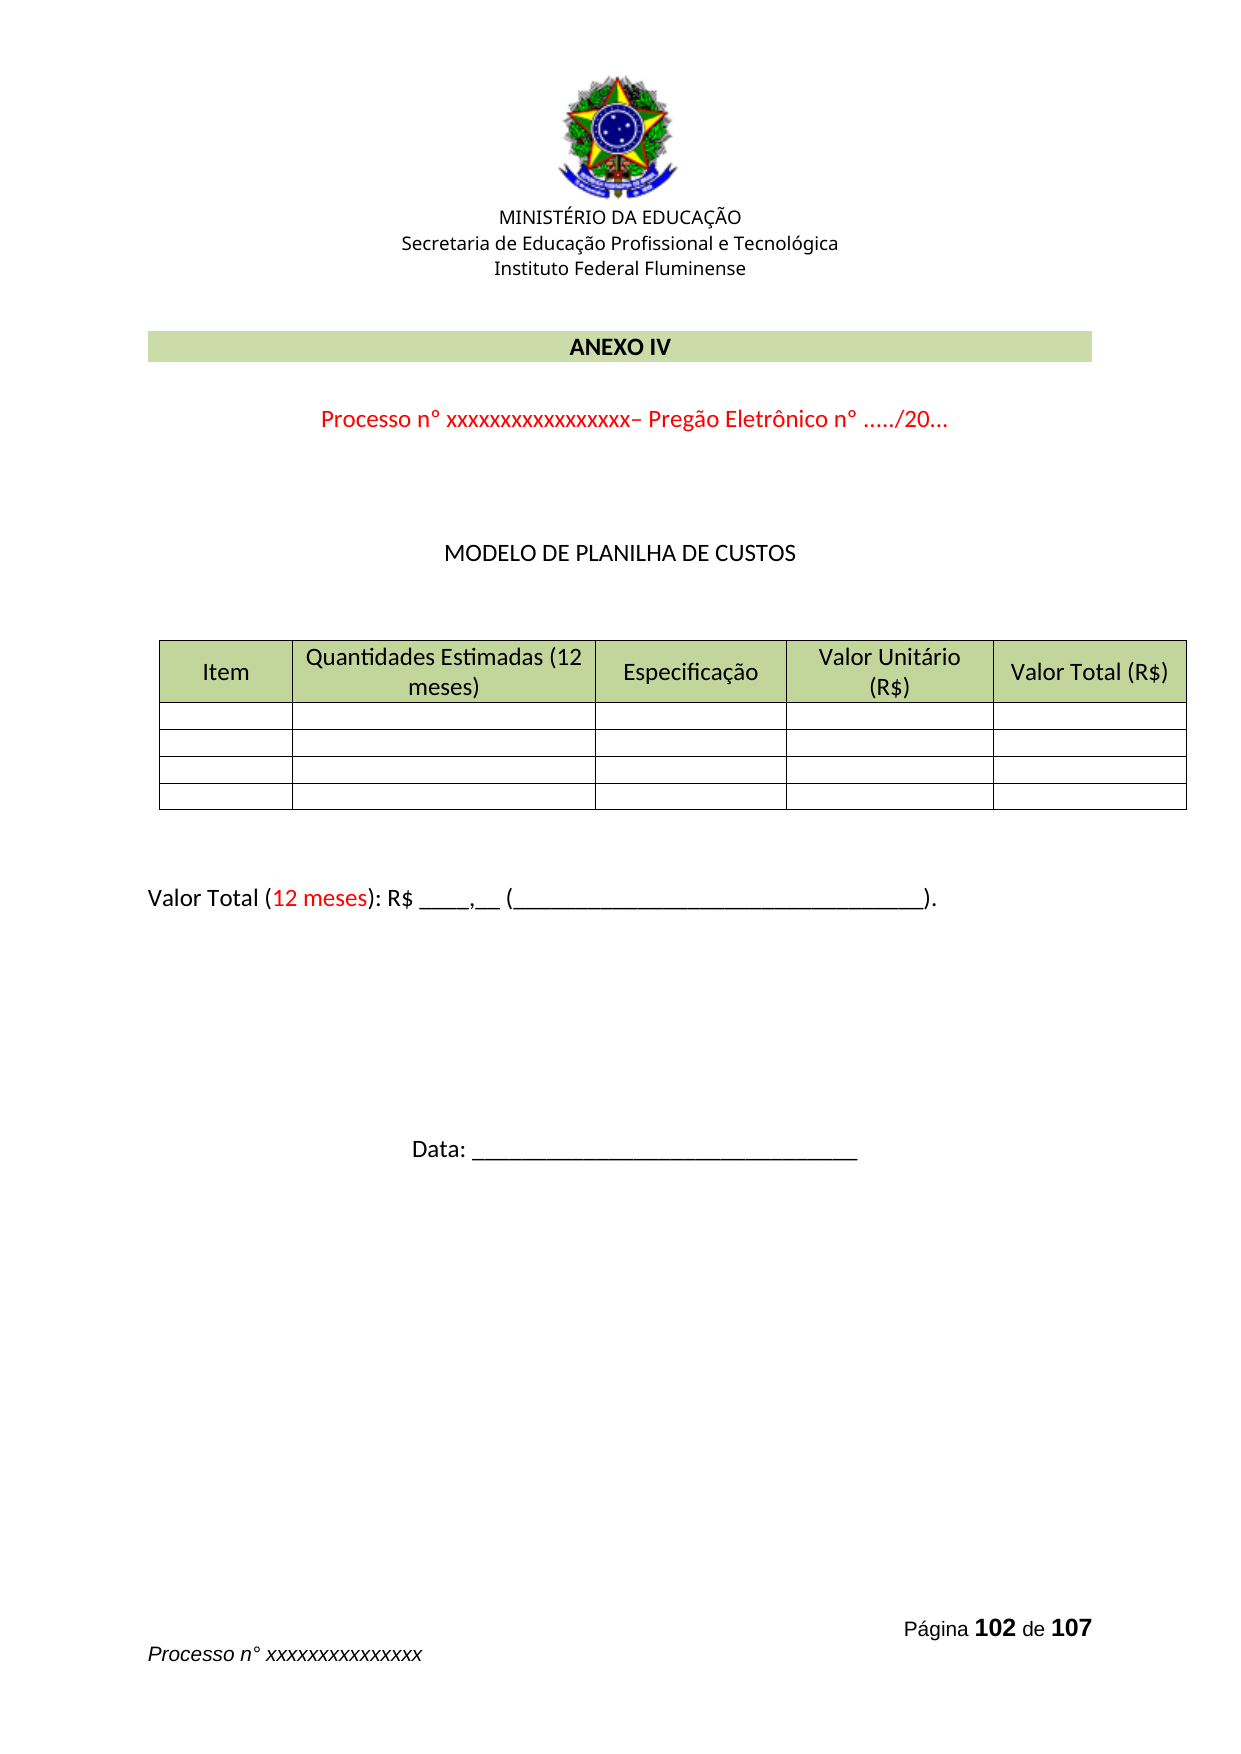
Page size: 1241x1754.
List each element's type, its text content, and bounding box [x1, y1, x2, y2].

table_cell [994, 757, 1186, 782]
table_cell [596, 784, 786, 809]
text Data: _______________________________ [177, 1133, 1092, 1164]
table_cell [293, 757, 595, 782]
table_cell [596, 703, 786, 729]
picture [558, 74, 682, 204]
table_cell [293, 784, 595, 809]
table_cell [994, 730, 1186, 756]
table_cell [160, 703, 292, 729]
table_cell [596, 757, 786, 782]
table_header Especificação [596, 641, 786, 702]
table_cell [596, 730, 786, 756]
table_cell [160, 730, 292, 756]
table_header Quantidades Estimadas (12 meses) [293, 641, 595, 702]
text MODELO DE PLANILHA DE CUSTOS [148, 537, 1092, 568]
table_cell [293, 703, 595, 729]
table_cell [994, 784, 1186, 809]
text ANEXO IV [148, 331, 1092, 362]
table_header Item [160, 641, 292, 702]
table_cell [160, 757, 292, 782]
table_cell [160, 784, 292, 809]
text Processo nº xxxxxxxxxxxxxxxxx– Pregão Eletrônico nº ...../20... [148, 403, 1122, 433]
table_header Valor Total (R$) [994, 641, 1186, 702]
table_cell [787, 703, 993, 729]
table_cell [787, 757, 993, 782]
table_cell [787, 730, 993, 756]
table_header Valor Unitário (R$) [787, 641, 993, 702]
text Valor Total (12 meses): R$ ____,__ (_________________________________). [148, 882, 1092, 913]
table_cell [994, 703, 1186, 729]
table_cell [293, 730, 595, 756]
table_cell [787, 784, 993, 809]
